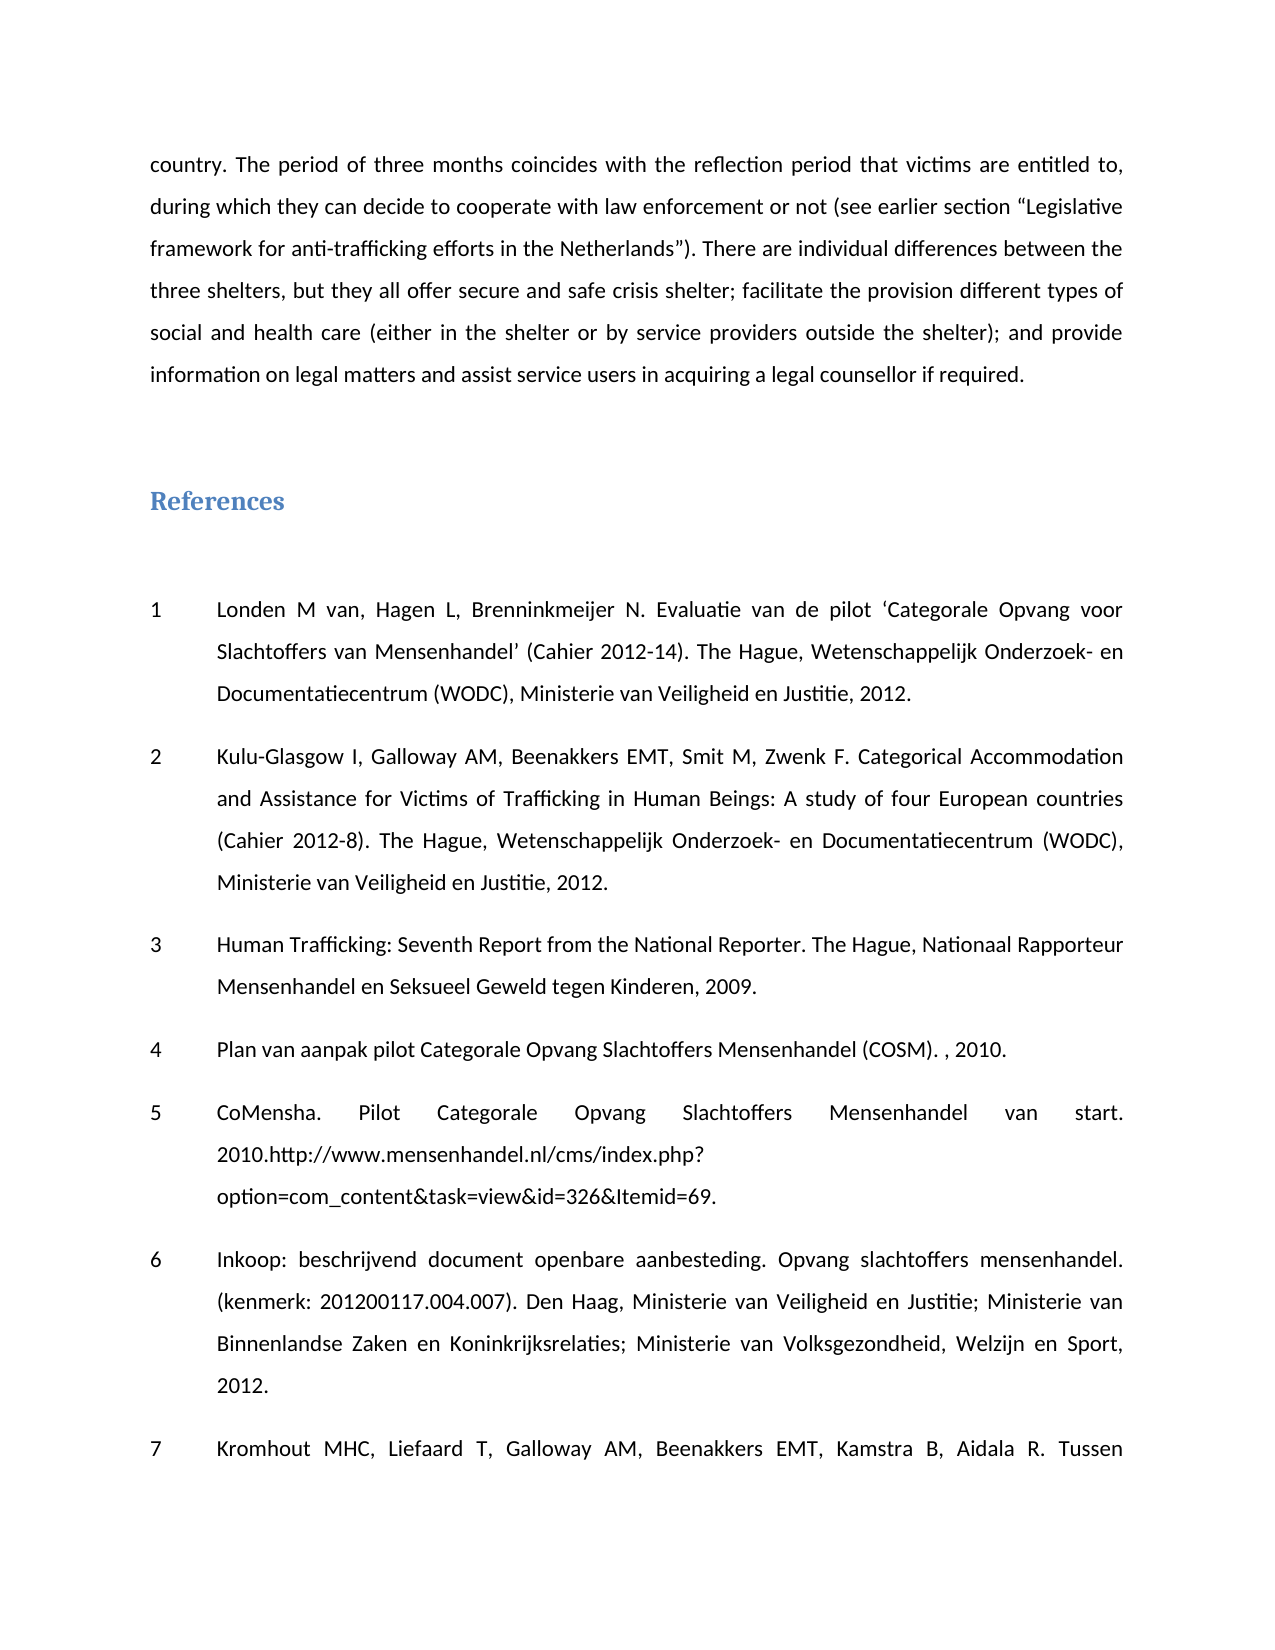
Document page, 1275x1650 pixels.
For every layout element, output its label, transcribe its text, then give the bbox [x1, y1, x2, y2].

text 2 Kulu-Glasgow I, Galloway AM, Beenakkers EMT, Smit M, Zwenk F. Categorical Accommodation and Assistance for Victims of Trafficking in Human Beings: A study of four European countries (Cahier 2012-8). The Hague, Wetenschappelijk Onderzoek- en Documentatiecentrum (WODC), Ministerie van Veiligheid en Justitie, 2012. [150, 742, 1125, 896]
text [150, 150, 1125, 388]
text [150, 1434, 1125, 1462]
text 6 Inkoop: beschrijvend document openbare aanbesteding. Opvang slachtoffers mensenhandel. (kenmerk: 201200117.004.007). Den Haag, Ministerie van Veiligheid en Justitie; Ministerie van Binnenlandse Zaken en Koninkrijksrelaties; Ministerie van Volksgezondheid, Welzijn en Sport, 2012. [150, 1245, 1125, 1399]
text 1 Londen M van, Hagen L, Brenninkmeijer N. Evaluatie van de pilot ‘Categorale Opvang voor Slachtoffers van Mensenhandel’ (Cahier 2012-14). The Hague, Wetenschappelijk Onderzoek- en Documentatiecentrum (WODC), Ministerie van Veiligheid en Justitie, 2012. [150, 595, 1125, 707]
text 4 Plan van aanpak pilot Categorale Opvang Slachtoffers Mensenhandel (COSM). , 2010. [150, 1035, 1125, 1063]
subtitle References [150, 486, 1125, 517]
text 3 Human Trafficking: Seventh Report from the National Reporter. The Hague, Nationaal Rapporteur Mensenhandel en Seksueel Geweld tegen Kinderen, 2009. [150, 931, 1125, 1001]
text 5 CoMensha. Pilot Categorale Opvang Slachtoffers Mensenhandel van start. 2010.http://www.mensenhandel.nl/cms/index.php?option=com_content&task=view&id=326&Itemid=69. [150, 1098, 1125, 1210]
